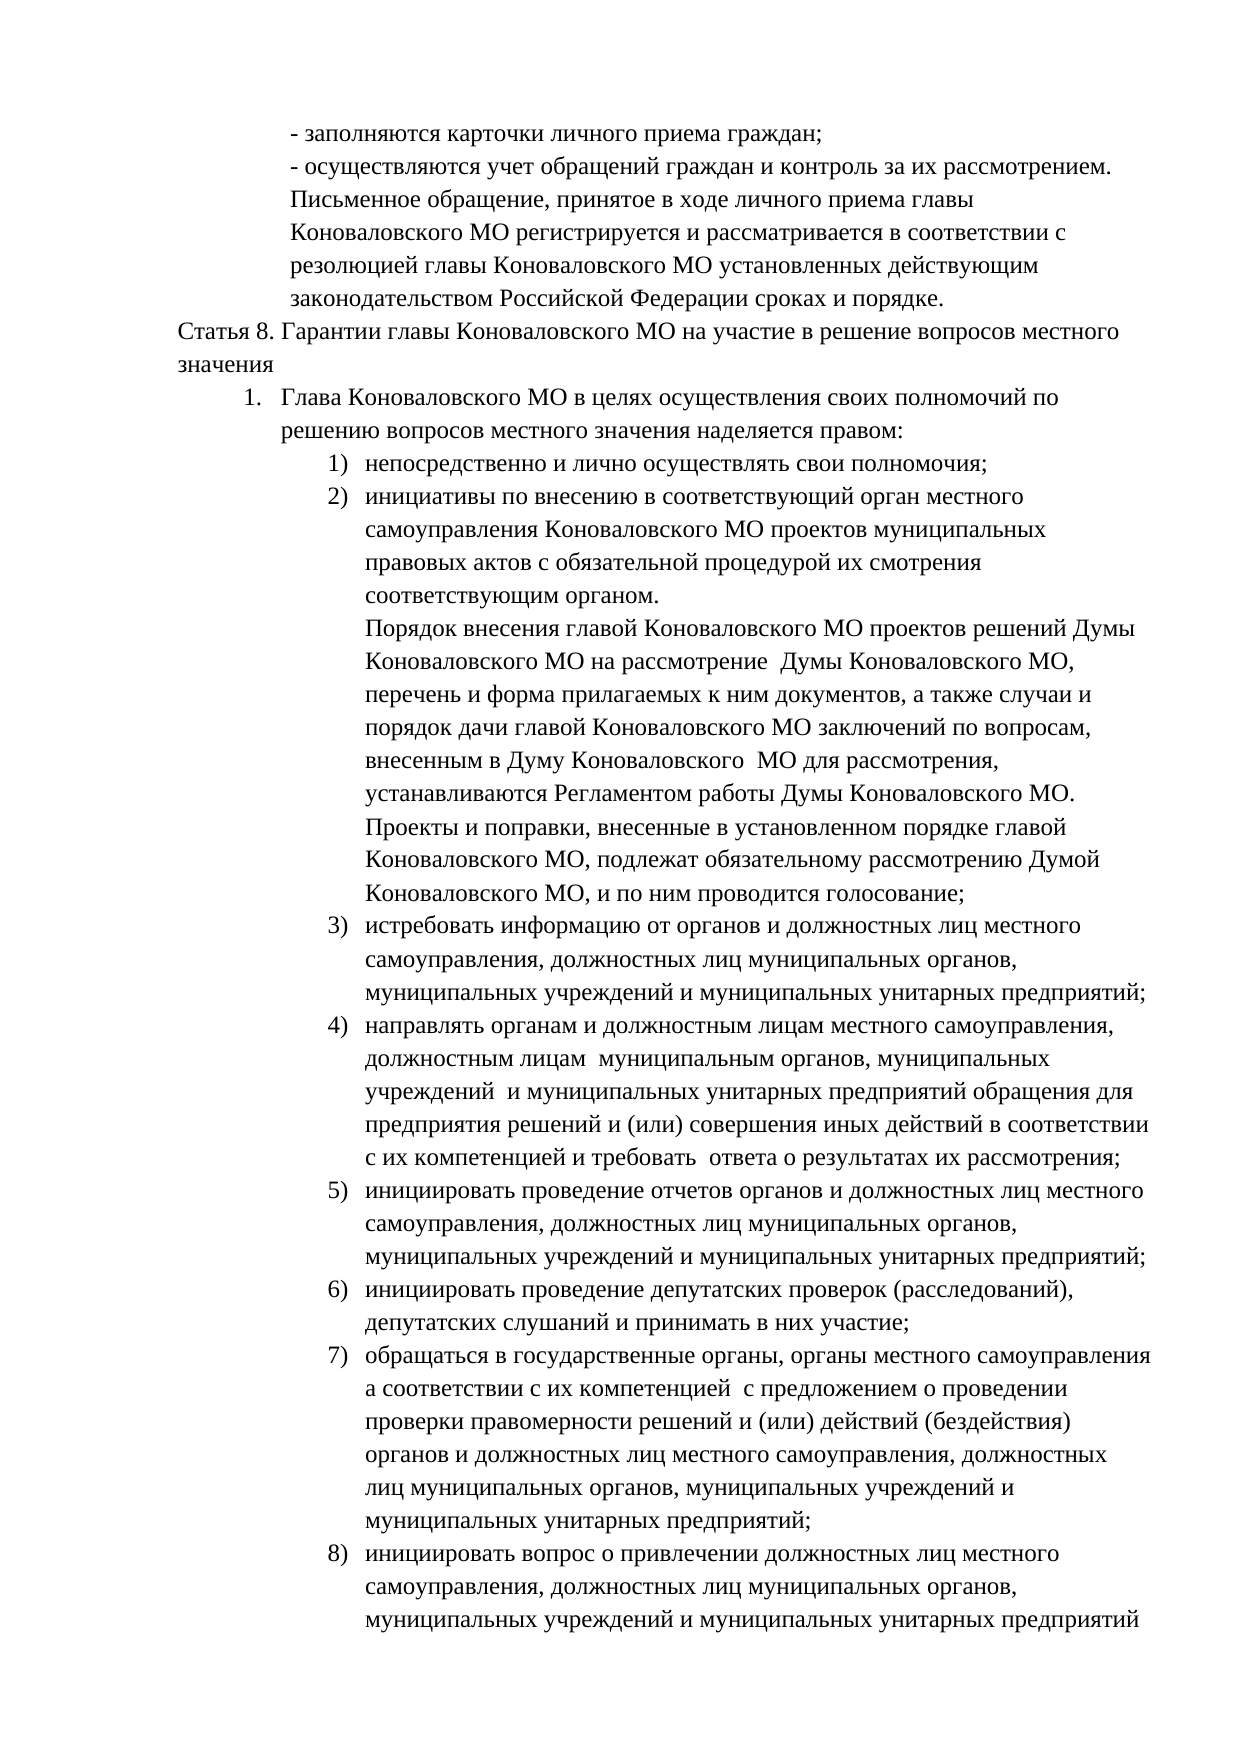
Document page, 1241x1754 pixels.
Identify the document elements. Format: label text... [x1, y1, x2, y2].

list Глава Коноваловского МО в целях осуществления своих полномочий по решению вопросов местного значения наделяется правом: [243, 382, 1152, 444]
list непосредственно и лично осуществлять свои полномочия; [327, 448, 1152, 477]
list инициировать проведение депутатских проверок (расследований), депутатских слушаний и принимать в них участие; [327, 1274, 1152, 1336]
list Письменное обращение, принятое в ходе личного приема главы Коноваловского МО регистрируется и рассматривается в соответствии с резолюцией главы Коноваловского МО установленных действующим законодательством Российской Федерации сроках и порядке. [290, 184, 1152, 312]
list инициативы по внесению в соответствующий орган местного самоуправления Коноваловского МО проектов муниципальных правовых актов с обязательной процедурой их смотрения соответствующим органом. [327, 481, 1152, 609]
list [327, 1538, 1152, 1633]
list - осуществляются учет обращений граждан и контроль за их рассмотрением. [290, 151, 1152, 180]
list направлять органам и должностным лицам местного самоуправления, должностным лицам муниципальным органов, муниципальных учреждений и муниципальных унитарных предприятий обращения для предприятия решений и (или) совершения иных действий в соответствии с их компетенцией и требовать ответа о результатах их рассмотрения; [327, 1010, 1152, 1171]
list Статья 8. Гарантии главы Коноваловского МО на участие в решение вопросов местного значения [177, 316, 1152, 378]
list истребовать информацию от органов и должностных лиц местного самоуправления, должностных лиц муниципальных органов, муниципальных учреждений и муниципальных унитарных предприятий; [327, 911, 1152, 1005]
list инициировать проведение отчетов органов и должностных лиц местного самоуправления, должностных лиц муниципальных органов, муниципальных учреждений и муниципальных унитарных предприятий; [327, 1175, 1152, 1269]
list обращаться в государственные органы, органы местного самоуправления а соответствии с их компетенцией с предложением о проведении проверки правомерности решений и (или) действий (бездействия) органов и должностных лиц местного самоуправления, должностных лиц муниципальных органов, муниципальных учреждений и муниципальных унитарных предприятий; [327, 1340, 1152, 1534]
list Порядок внесения главой Коноваловского МО проектов решений Думы Коноваловского МО на рассмотрение Думы Коноваловского МО, перечень и форма прилагаемых к ним документов, а также случаи и порядок дачи главой Коноваловского МО заключений по вопросам, внесенным в Думу Коноваловского МО для рассмотрения, устанавливаются Регламентом работы Думы Коноваловского МО. Проекты и поправки, внесенные в установленном порядке главой Коноваловского МО, подлежат обязательному рассмотрению Думой Коноваловского МО, и по ним проводится голосование; [365, 613, 1152, 906]
list - заполняются карточки личного приема граждан; [290, 118, 1152, 147]
